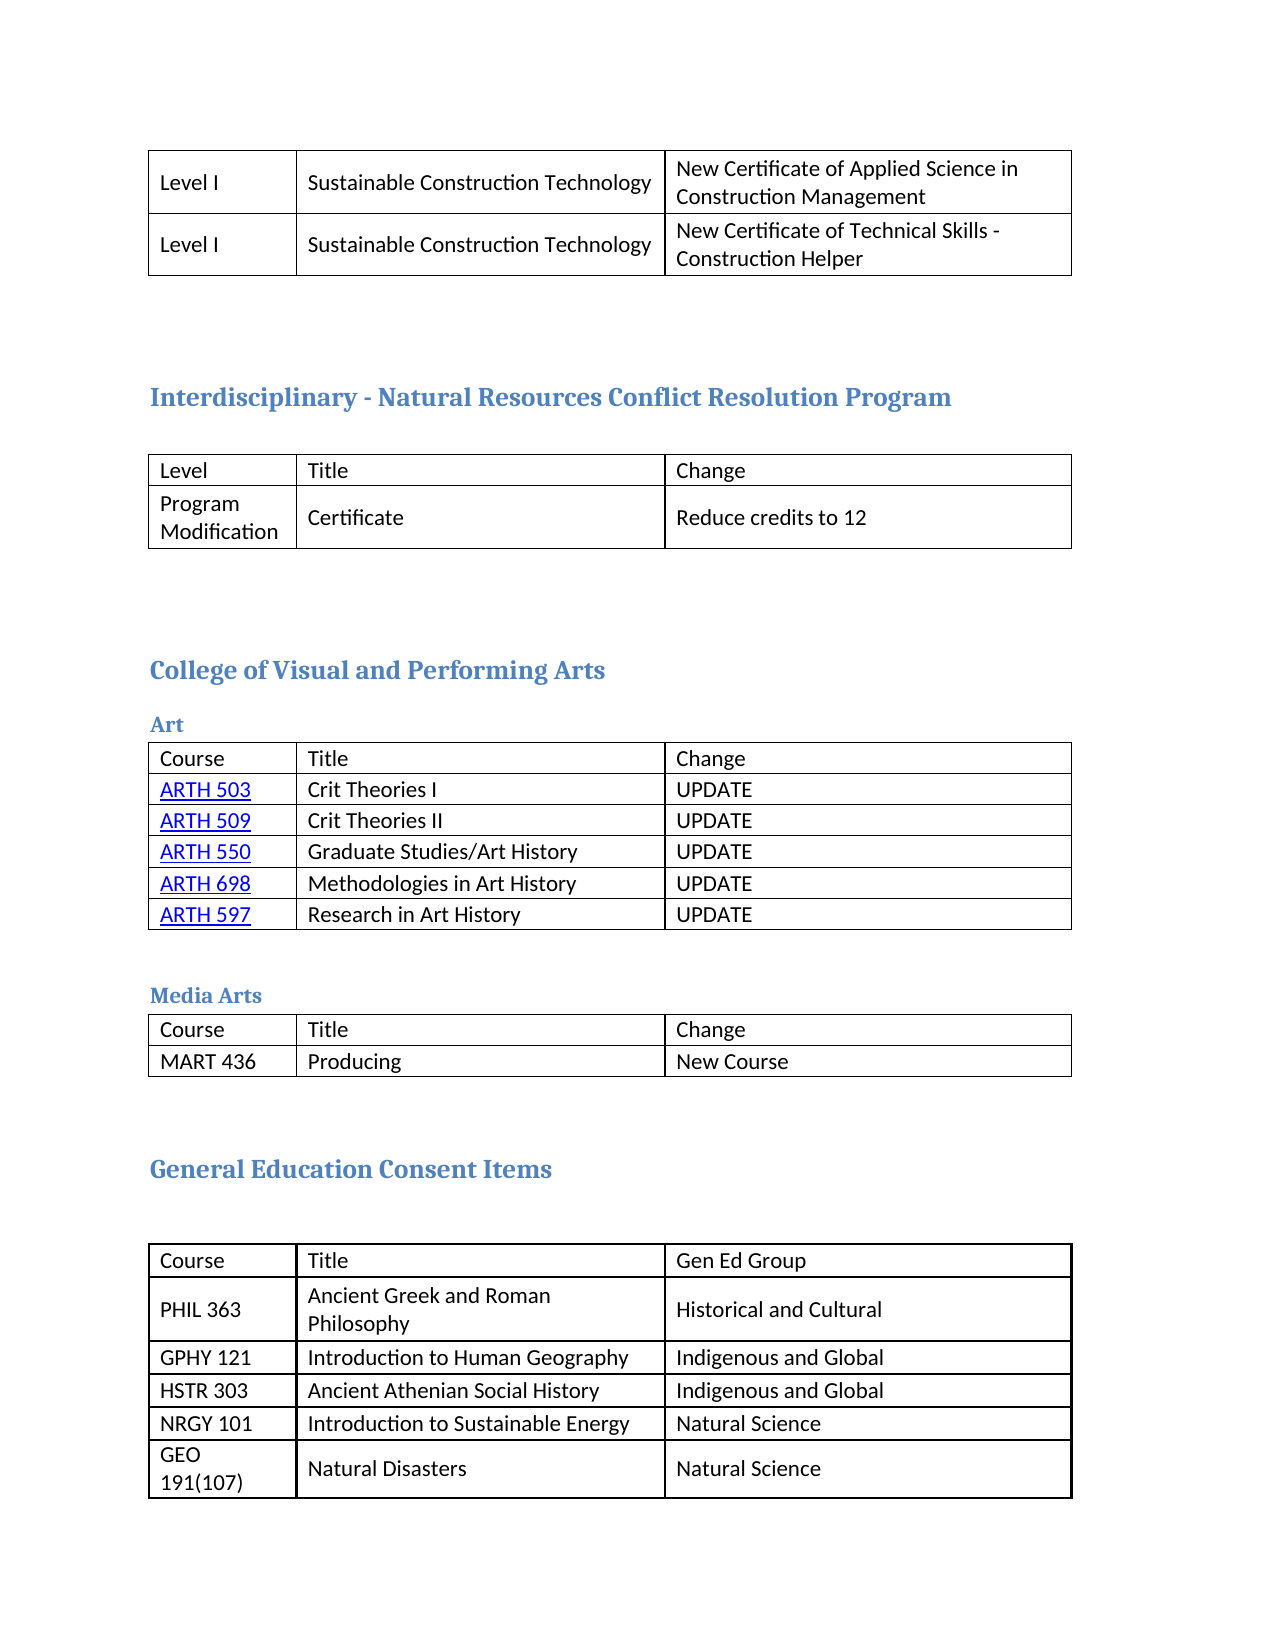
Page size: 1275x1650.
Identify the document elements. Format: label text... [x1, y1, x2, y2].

table_cell UPDATE [666, 805, 1071, 835]
table_header Change [666, 743, 1071, 773]
table_cell Reduce credits to 12 [666, 486, 1071, 548]
table_cell New Certificate of Technical Skills - Construction Helper [666, 214, 1071, 275]
table_cell UPDATE [666, 836, 1071, 867]
table_cell UPDATE [666, 868, 1071, 898]
subtitle General Education Consent Items [150, 1154, 1125, 1186]
table_header Title [297, 743, 664, 773]
table_cell Natural Science [666, 1408, 1070, 1438]
table_cell Methodologies in Art History [297, 868, 664, 898]
subtitle Interdisciplinary - Natural Resources Conflict Resolution Program [150, 382, 1125, 449]
table_cell ARTH 503 [149, 774, 296, 804]
table_cell ARTH 509 [149, 805, 296, 835]
table_header Change [666, 1015, 1071, 1045]
table_cell GPHY 121 [150, 1342, 295, 1373]
table_cell Historical and Cultural [666, 1278, 1070, 1340]
table_header Title [298, 1245, 664, 1276]
table_header Title [297, 1015, 664, 1045]
table_cell ARTH 698 [149, 868, 296, 898]
table_cell Crit Theories II [297, 805, 664, 835]
table_cell Introduction to Sustainable Energy [298, 1408, 664, 1438]
subtitle Art [150, 711, 1125, 738]
table_header Course [149, 743, 296, 773]
table_cell New Course [666, 1046, 1071, 1076]
table_cell NRGY 101 [150, 1408, 295, 1438]
table_cell PHIL 363 [150, 1278, 295, 1340]
table_cell Certificate [297, 486, 664, 548]
table_header Change [666, 455, 1071, 485]
subtitle College of Visual and Performing Arts [150, 655, 1125, 686]
table_cell UPDATE [666, 899, 1071, 929]
table_cell Graduate Studies/Art History [297, 836, 664, 867]
table_cell Sustainable Construction Technology [297, 151, 664, 212]
subtitle Media Arts [150, 983, 1125, 1009]
table_cell ARTH 597 [149, 899, 296, 929]
table_cell Natural Disasters [298, 1441, 664, 1497]
table_header Level [149, 455, 296, 485]
table_cell Research in Art History [297, 899, 664, 929]
table_cell Indigenous and Global [666, 1342, 1070, 1373]
table_header Gen Ed Group [666, 1245, 1070, 1276]
table_cell GEO 191(107) [150, 1441, 295, 1497]
table_cell Level I [149, 214, 296, 275]
table_cell Ancient Greek and Roman Philosophy [298, 1278, 664, 1340]
table_cell Ancient Athenian Social History [298, 1375, 664, 1406]
table_cell Introduction to Human Geography [298, 1342, 664, 1373]
table_cell Crit Theories I [297, 774, 664, 804]
table_cell Program Modification [149, 486, 296, 548]
table_cell HSTR 303 [150, 1375, 295, 1406]
table_header Course [150, 1245, 295, 1276]
table_header Title [297, 455, 664, 485]
table_cell MART 436 [149, 1046, 296, 1076]
table_cell Producing [297, 1046, 664, 1076]
table_cell UPDATE [666, 774, 1071, 804]
table_cell ARTH 550 [149, 836, 296, 867]
table_cell Indigenous and Global [666, 1375, 1070, 1406]
table_cell Level I [149, 151, 296, 212]
table_cell Sustainable Construction Technology [297, 214, 664, 275]
table_cell Natural Science [666, 1441, 1070, 1497]
table_header Course [149, 1015, 296, 1045]
table_cell New Certificate of Applied Science in Construction Management [666, 151, 1071, 212]
